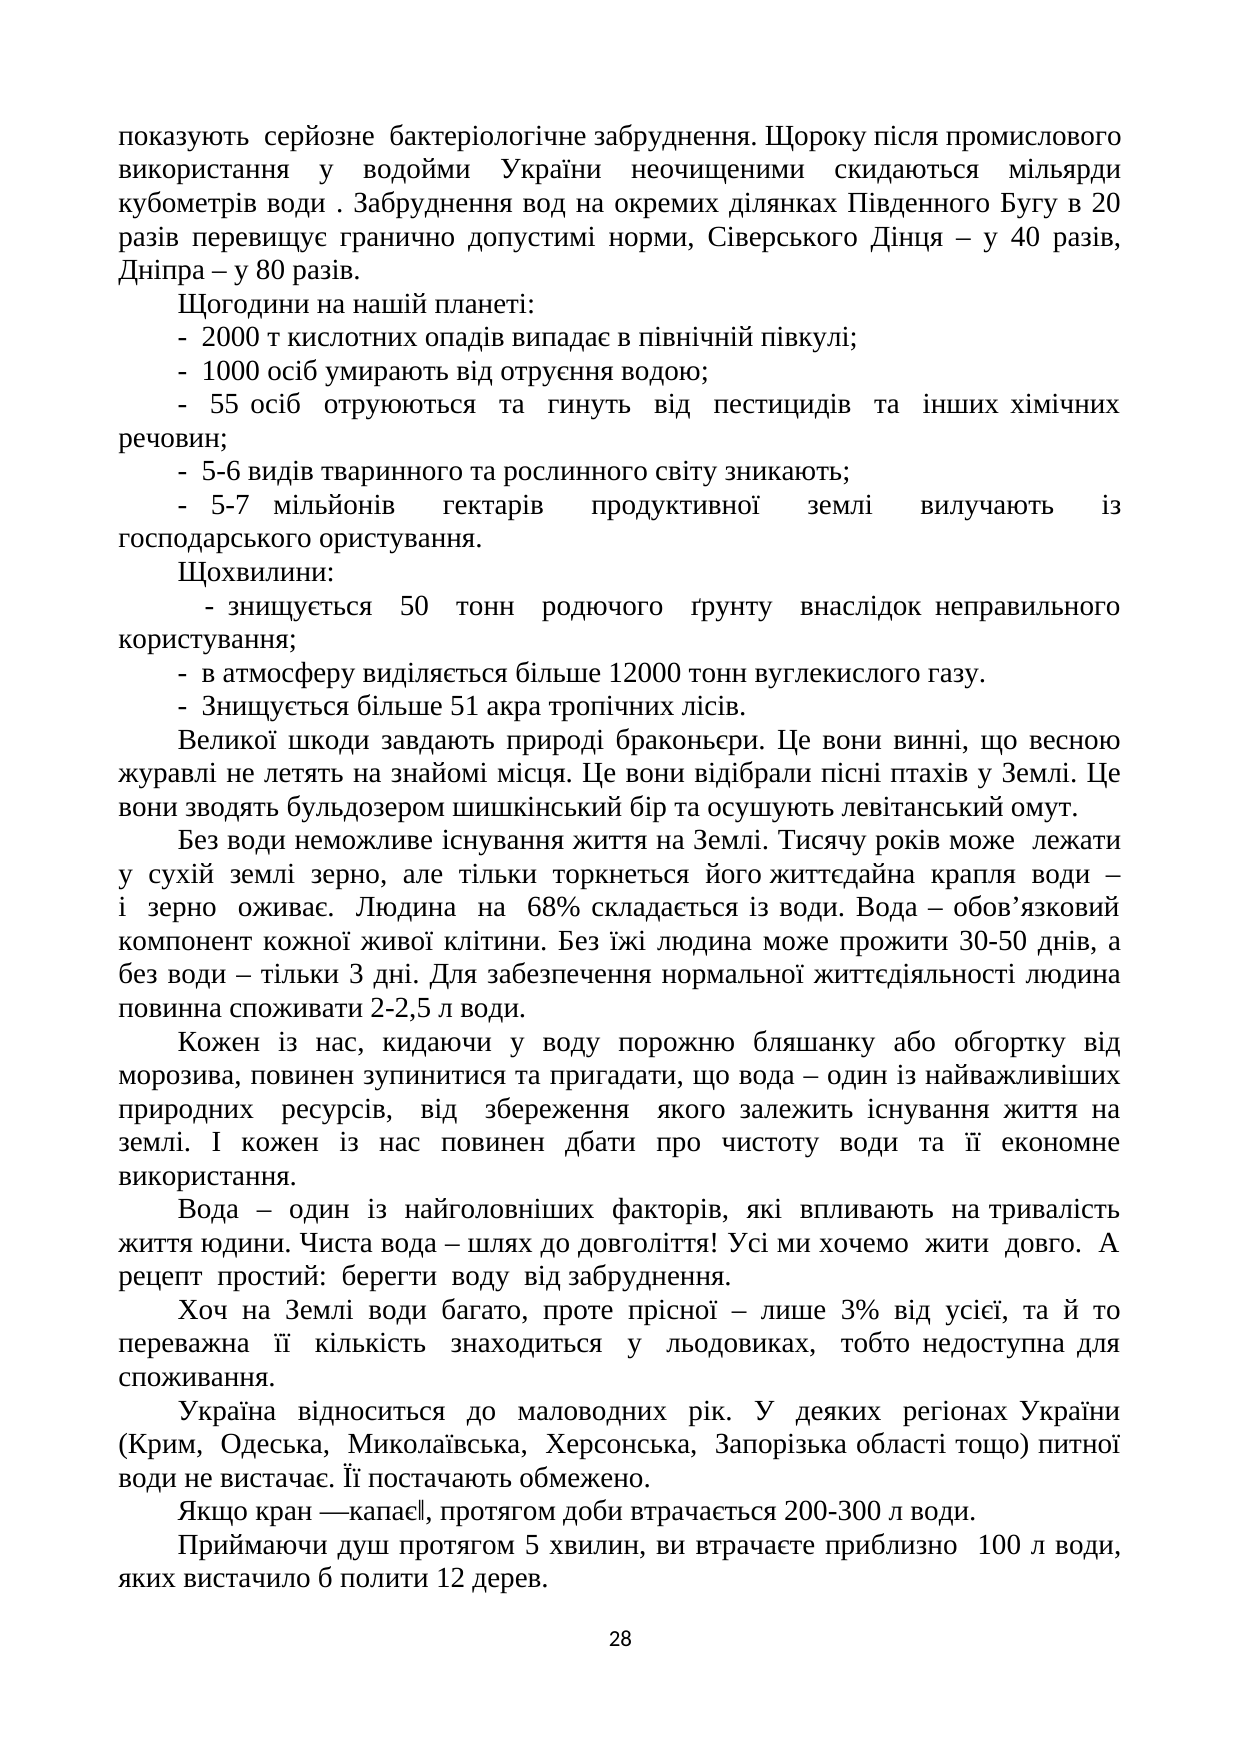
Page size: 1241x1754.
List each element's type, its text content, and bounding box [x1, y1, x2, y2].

text - 2000 т кислотних опадів випадає в північній півкулі; [118, 319, 1122, 353]
text - 5-7 мільйонів гектарів продуктивної землі вилучають із господарського ористування. [118, 487, 1122, 554]
text - 1000 осіб умирають від отруєння водою; [118, 353, 1122, 386]
text Щогодини на нашій планеті: [118, 286, 1122, 319]
text Україна відноситься до маловодних рік. У деяких регіонах України (Крим, Одеська, Миколаївська, Херсонська, Запорізька області тощо) питної води не вистачає. Її постачають обмежено. [118, 1393, 1122, 1493]
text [118, 118, 1122, 286]
text Без води неможливе існування життя на Землі. Тисячу років може лежати у сухій землі зерно, але тільки торкнеться його життєдайна крапля води – і зерно оживає. Людина на 68% складається із води. Вода – обов’язковий компонент кожної живої клітини. Без їжі людина може прожити 30-50 днів, а без води – тільки 3 дні. Для забезпечення нормальної життєдіяльності людина повинна споживати 2-2,5 л води. [118, 822, 1122, 1024]
text - 55 осіб отруюються та гинуть від пестицидів та інших хімічних речовин; [118, 386, 1122, 453]
text Щохвилини: [118, 554, 1122, 588]
text Кожен із нас, кидаючи у воду порожню бляшанку або обгортку від морозива, повинен зупинитися та пригадати, що вода – один із найважливіших природних ресурсів, від збереження якого залежить існування життя на землі. І кожен із нас повинен дбати про чистоту води та її економне використання. [118, 1024, 1122, 1191]
text Хоч на Землі води багато, проте прісної – лише 3% від усієї, та й то переважна її кількість знаходиться у льодовиках, тобто недоступна для споживання. [118, 1292, 1122, 1393]
text Вода – один із найголовніших факторів, які впливають на тривалість життя юдини. Чиста вода – шлях до довголіття! Усі ми хочемо жити довго. А рецепт простий: берегти воду від забруднення. [118, 1191, 1122, 1292]
text Приймаючи душ протягом 5 хвилин, ви втрачаєте приблизно 100 л води, яких вистачило б полити 12 дерев. [118, 1527, 1122, 1594]
text - знищується 50 тонн родючого ґрунту внаслідок неправильного користування; [118, 588, 1122, 655]
text - Знищується більше 51 акра тропічних лісів. [118, 688, 1122, 722]
text Великої шкоди завдають природі браконьєри. Це вони винні, що весною журавлі не летять на знайомі місця. Це вони відібрали пісні птахів у Землі. Це вони зводять бульдозером шишкінський бір та осушують левітанський омут. [118, 722, 1122, 822]
text Якщо кран ―капає‖, протягом доби втрачається 200-300 л води. [118, 1493, 1122, 1527]
text - в атмосферу виділяється більше 12000 тонн вуглекислого газу. [118, 655, 1122, 688]
text - 5-6 видів тваринного та рослинного світу зникають; [118, 453, 1122, 487]
